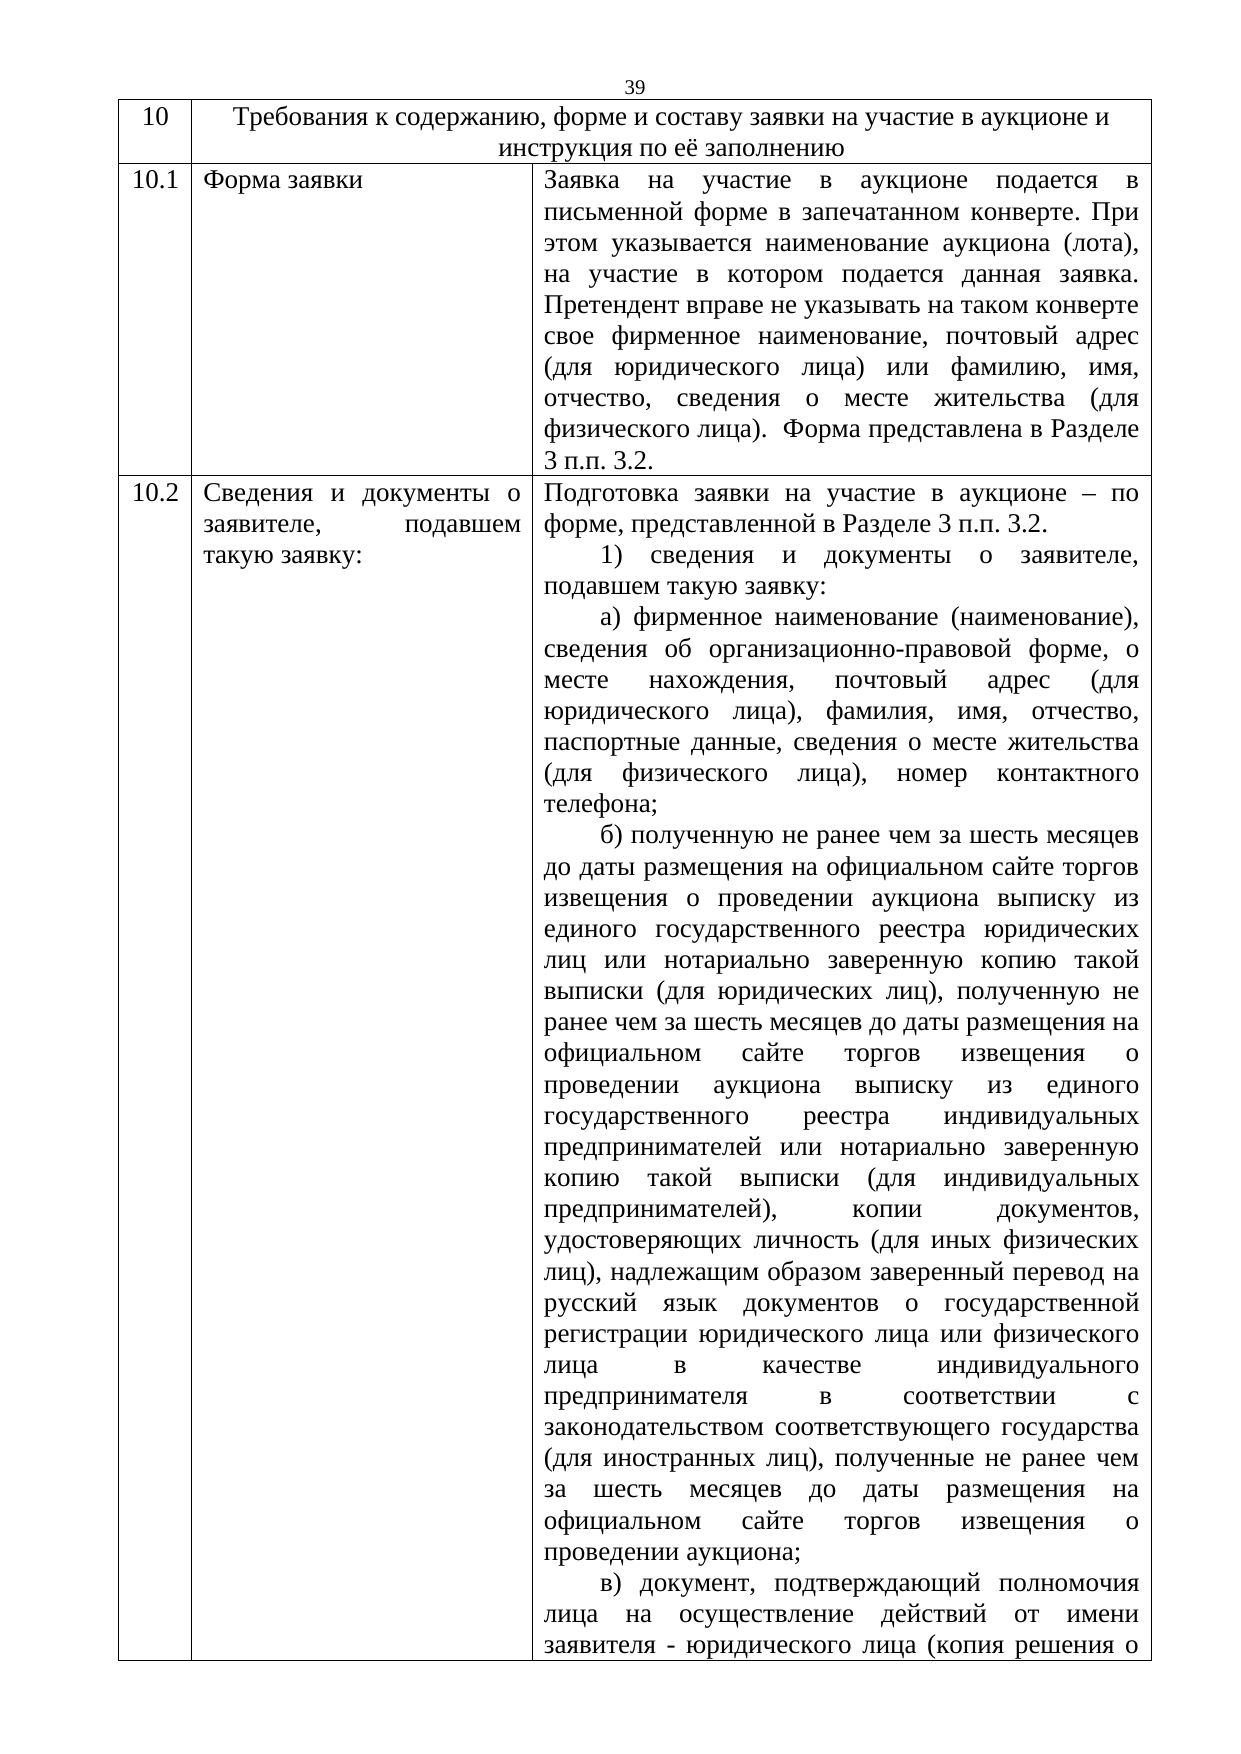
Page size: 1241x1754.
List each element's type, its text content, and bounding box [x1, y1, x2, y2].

table_cell Заявка на участие в аукционе подается в письменной форме в запечатанном конверте. При этом указывается наименование аукциона (лота), на участие в котором подается данная заявка. Претендент вправе не указывать на таком конверте свое фирменное наименование, почтовый адрес (для юридического лица) или фамилию, имя, отчество, сведения о месте жительства (для физического лица). Форма представлена в Разделе 3 п.п. 3.2. [533, 164, 1151, 475]
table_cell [533, 476, 1151, 1659]
table_cell 10.2 [119, 476, 191, 1659]
table_cell 10.1 [119, 164, 191, 475]
table_cell Требования к содержанию, форме и составу заявки на участие в аукционе и инструкция по её заполнению [192, 100, 1151, 162]
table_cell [192, 476, 532, 1659]
table_cell 10 [119, 100, 191, 162]
table_cell Форма заявки [192, 164, 532, 475]
